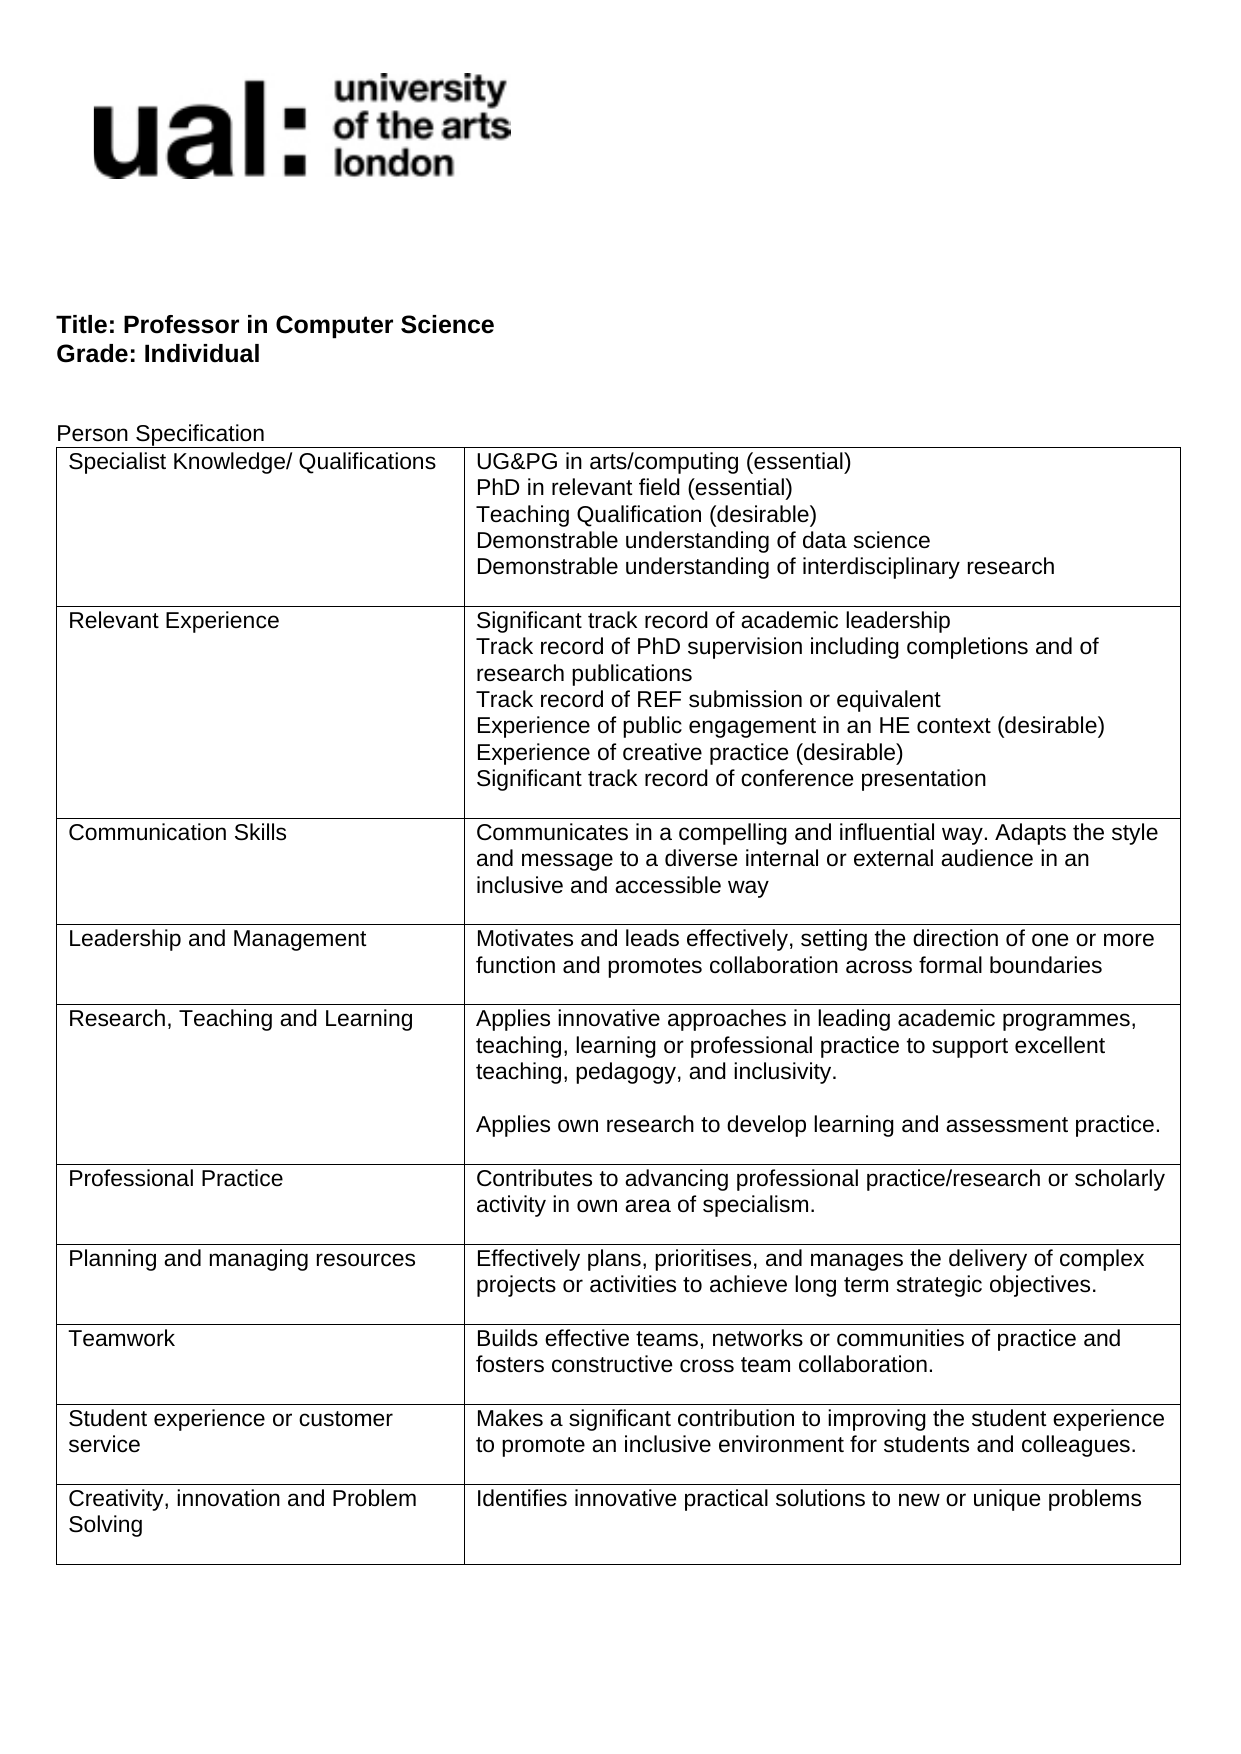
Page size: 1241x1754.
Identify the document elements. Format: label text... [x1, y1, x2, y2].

table_cell Professional Practice [57, 1165, 464, 1244]
table_cell Leadership and Management [57, 925, 464, 1004]
table_cell Student experience or customer service [57, 1405, 464, 1484]
text Grade: Individual [56, 339, 1181, 368]
picture [93, 73, 511, 179]
table_cell Makes a significant contribution to improving the student experience to promote an inclusive environment for students and colleagues. [465, 1405, 1180, 1484]
table_cell Relevant Experience [57, 607, 464, 818]
table_header Specialist Knowledge/ Qualifications [57, 448, 464, 606]
table_header UG&PG in arts/computing (essential) PhD in relevant field (essential) Teaching Qualification (desirable) Demonstrable understanding of data science Demonstrable understanding of interdisciplinary research [465, 448, 1180, 606]
table_cell Applies innovative approaches in leading academic programmes, teaching, learning or professional practice to support excellent teaching, pedagogy, and inclusivity. Applies own research to develop learning and assessment practice. [465, 1005, 1180, 1163]
text Person Specification [56, 420, 1181, 447]
table_cell Research, Teaching and Learning [57, 1005, 464, 1163]
table_cell Contributes to advancing professional practice/research or scholarly activity in own area of specialism. [465, 1165, 1180, 1244]
table_cell Teamwork [57, 1325, 464, 1404]
table_cell Effectively plans, prioritises, and manages the delivery of complex projects or activities to achieve long term strategic objectives. [465, 1245, 1180, 1324]
table_cell Identifies innovative practical solutions to new or unique problems [465, 1485, 1180, 1564]
text Title: Professor in Computer Science [56, 310, 1181, 339]
table_cell Communicates in a compelling and influential way. Adapts the style and message to a diverse internal or external audience in an inclusive and accessible way [465, 819, 1180, 924]
table_cell Significant track record of academic leadership Track record of PhD supervision including completions and of research publications Track record of REF submission or equivalent Experience of public engagement in an HE context (desirable) Experience of creative practice (desirable) Significant track record of conference presentation [465, 607, 1180, 818]
table_cell Motivates and leads effectively, setting the direction of one or more function and promotes collaboration across formal boundaries [465, 925, 1180, 1004]
table_cell Creativity, innovation and Problem Solving [57, 1485, 464, 1564]
table_cell Communication Skills [57, 819, 464, 924]
table_cell Builds effective teams, networks or communities of practice and fosters constructive cross team collaboration. [465, 1325, 1180, 1404]
table_cell Planning and managing resources [57, 1245, 464, 1324]
